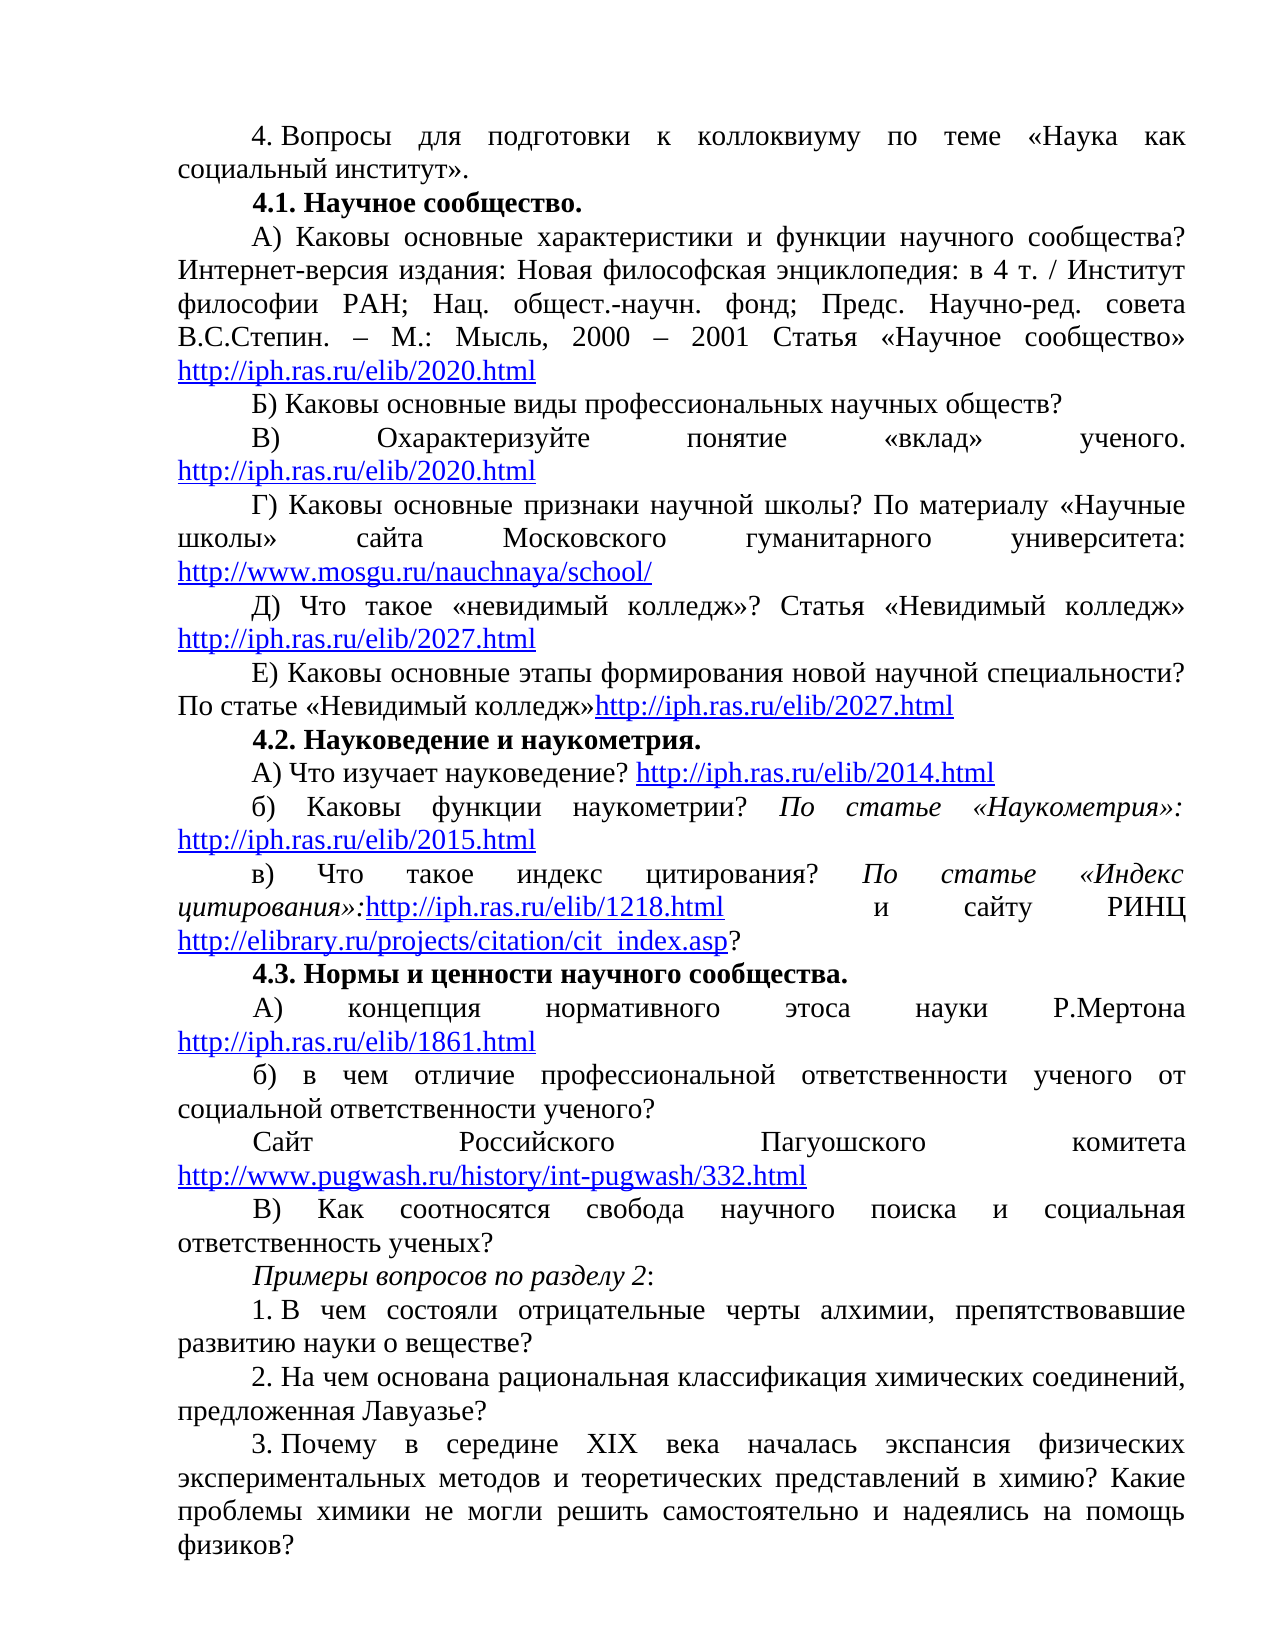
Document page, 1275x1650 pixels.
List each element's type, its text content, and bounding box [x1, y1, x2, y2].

list Вопросы для подготовки к коллоквиуму по теме «Наука как социальный институт». [177, 118, 1186, 185]
list Д) Что такое «невидимый колледж»? Статья «Невидимый колледж» http://iph.ras.ru/elib/2027.html [177, 588, 1186, 655]
list Сайт Российского Пагуошского комитета http://www.pugwash.ru/history/int-pugwash/332.html [177, 1124, 1186, 1191]
list Почему в середине XIX века началась экспансия физических экспериментальных методов и теоретических представлений в химию? Какие проблемы химики не могли решить самостоятельно и надеялись на помощь физиков? [177, 1426, 1186, 1560]
list Е) Каковы основные этапы формирования новой научной специальности? По статье «Невидимый колледж»http://iph.ras.ru/elib/2027.html [177, 655, 1186, 722]
list А) концепция нормативного этоса науки Р.Мертона http://iph.ras.ru/elib/1861.html [177, 990, 1186, 1057]
list На чем основана рациональная классификация химических соединений, предложенная Лавуазье? [177, 1359, 1186, 1426]
list В чем состояли отрицательные черты алхимии, препятствовавшие развитию науки о веществе? [177, 1292, 1186, 1359]
list б) Каковы функции наукометрии? По статье «Наукометрия»: http://iph.ras.ru/elib/2015.html [177, 789, 1186, 856]
list 4.1. Научное сообщество. [177, 185, 1186, 219]
list А) Каковы основные характеристики и функции научного сообщества? Интернет-версия издания: Новая философская энциклопедия: в 4 т. / Институт философии РАН; Нац. общест.-научн. фонд; Предс. Научно-ред. совета В.С.Степин. – М.: Мысль, 2000 – 2001 Статья «Научное сообщество» http://iph.ras.ru/elib/2020.html [177, 219, 1186, 386]
list б) в чем отличие профессиональной ответственности ученого от социальной ответственности ученого? [177, 1057, 1186, 1124]
list Б) Каковы основные виды профессиональных научных обществ? [177, 386, 1186, 420]
list Г) Каковы основные признаки научной школы? По материалу «Научные школы» сайта Московского гуманитарного университета: http://www.mosgu.ru/nauchnaya/school/ [177, 487, 1186, 588]
list А) Что изучает науковедение? http://iph.ras.ru/elib/2014.html [177, 755, 1186, 789]
list в) Что такое индекс цитирования? По статье «Индекс цитирования»:http://iph.ras.ru/elib/1218.html и сайту РИНЦ http://elibrary.ru/projects/citation/cit_index.asp? [177, 856, 1186, 957]
list 4.2. Науковедение и наукометрия. [177, 722, 1186, 755]
list В) Как соотносятся свобода научного поиска и социальная ответственность ученых? [177, 1191, 1186, 1258]
list 4.3. Нормы и ценности научного сообщества. [177, 957, 1186, 990]
text Примеры вопросов по разделу 2: [177, 1258, 1186, 1292]
list В) Охарактеризуйте понятие «вклад» ученого. http://iph.ras.ru/elib/2020.html [177, 420, 1186, 487]
